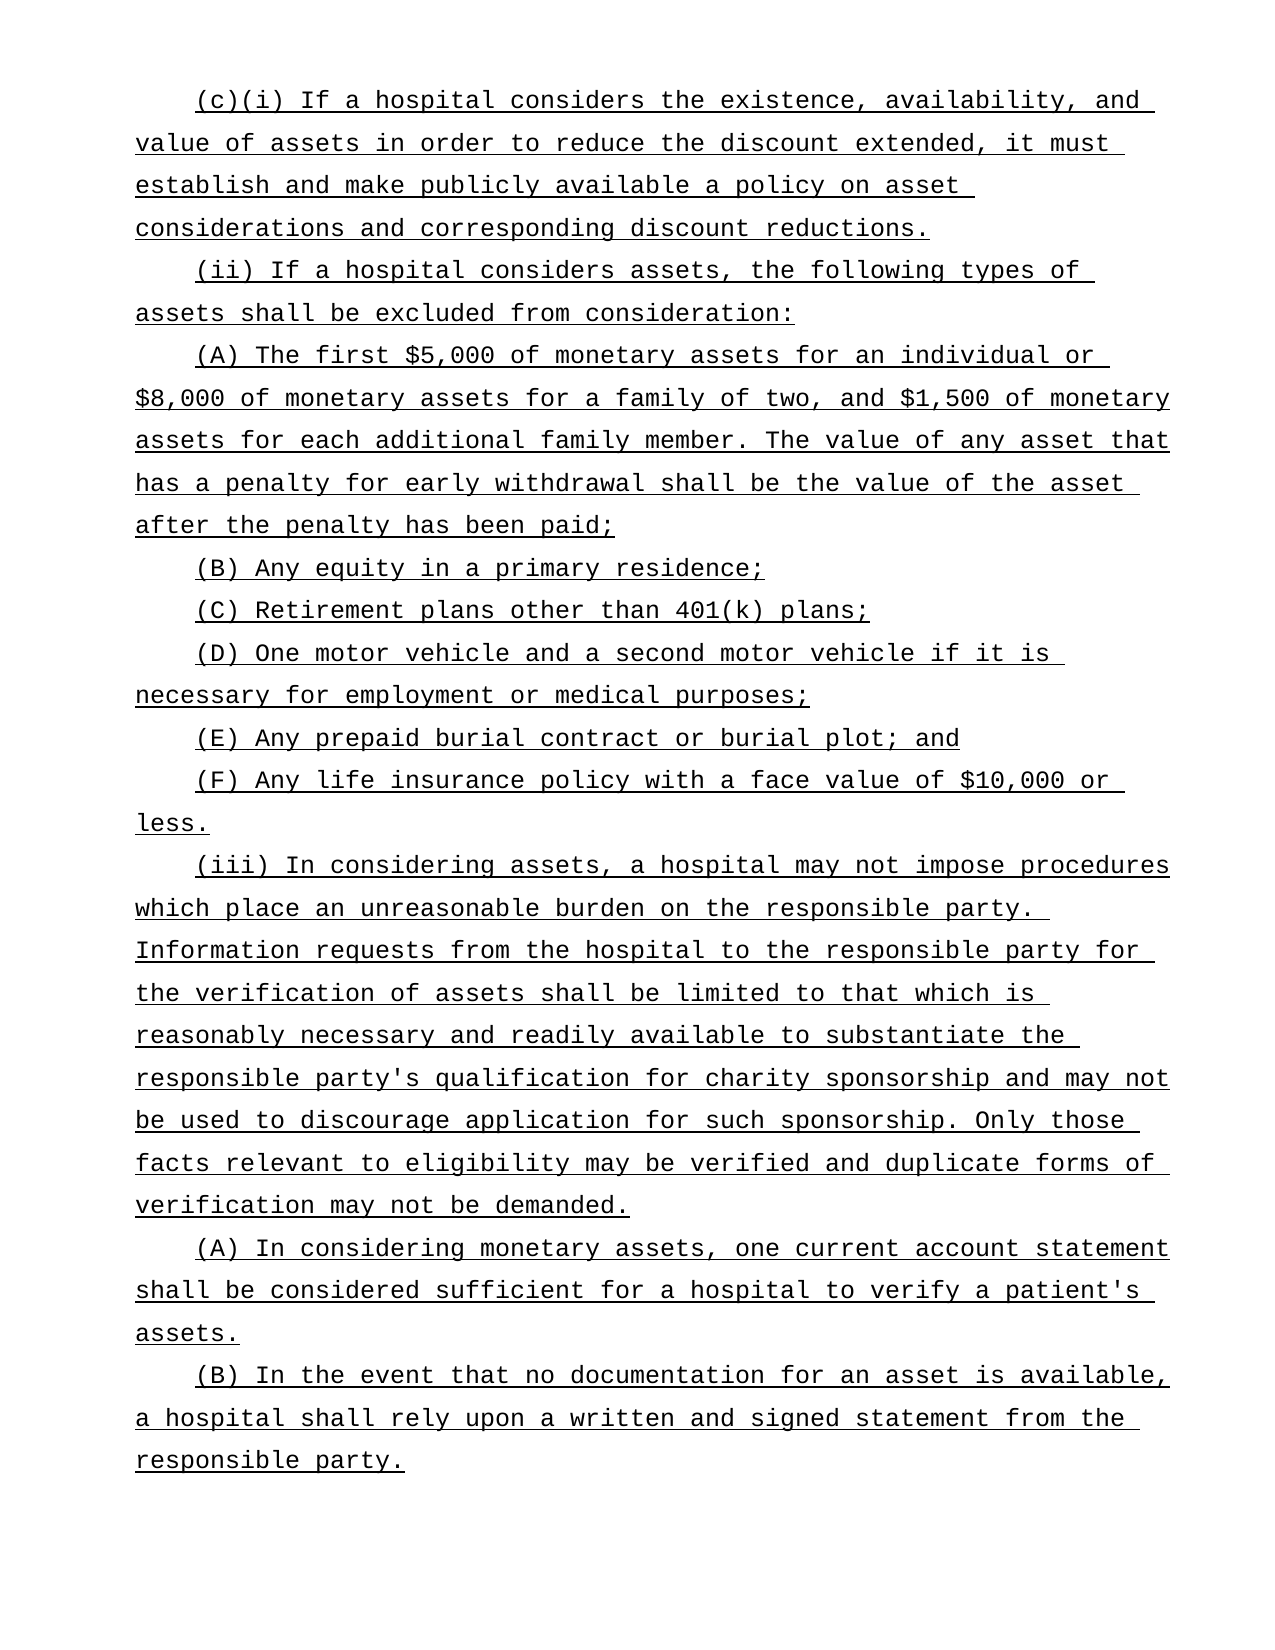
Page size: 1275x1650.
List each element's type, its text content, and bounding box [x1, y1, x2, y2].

text (ii) If a hospital considers assets, the following types of assets shall be excluded from consideration: [135, 245, 1170, 330]
text (iii) In considering assets, a hospital may not impose procedures which place an unreasonable burden on the responsible party. Information requests from the hospital to the responsible party for the verification of assets shall be limited to that which is reasonably necessary and readily available to substantiate the responsible party's qualification for charity sponsorship and may not be used to discourage application for such sponsorship. Only those facts relevant to eligibility may be verified and duplicate forms of verification may not be demanded. [135, 1175, 1170, 1222]
text (B) In the event that no documentation for an asset is available, a hospital shall rely upon a written and signed statement from the responsible party. [135, 1350, 1170, 1477]
text (A) In considering monetary assets, one current account statement shall be considered sufficient for a hospital to verify a patient's assets. [135, 1222, 1170, 1350]
text (D) One motor vehicle and a second motor vehicle if it is necessary for employment or medical purposes; [135, 627, 1170, 712]
text (A) The first $5,000 of monetary assets for an individual or $8,000 of monetary assets for a family of two, and $1,500 of monetary assets for each additional family member. The value of any asset that has a penalty for early withdrawal shall be the value of the asset after the penalty has been paid; [135, 453, 1170, 542]
text (c)(i) If a hospital considers the existence, availability, and value of assets in order to reduce the discount extended, it must establish and make publicly available a policy on asset considerations and corresponding discount reductions. [135, 75, 1170, 245]
text (iii) In considering assets, a hospital may not impose procedures which place an unreasonable burden on the responsible party. Information requests from the hospital to the responsible party for the verification of assets shall be limited to that which is reasonably necessary and readily available to substantiate the responsible party's qualification for charity sponsorship and may not be used to discourage application for such sponsorship. Only those facts relevant to eligibility may be verified and duplicate forms of verification may not be demanded. [135, 840, 1170, 1089]
text (B) Any equity in a primary residence; [135, 542, 1170, 585]
text (F) Any life insurance policy with a face value of $10,000 or less. [135, 755, 1170, 840]
text (A) The first $5,000 of monetary assets for an individual or $8,000 of monetary assets for a family of two, and $1,500 of monetary assets for each additional family member. The value of any asset that has a penalty for early withdrawal shall be the value of the asset after the penalty has been paid; [135, 410, 1170, 451]
text (C) Retirement plans other than 401(k) plans; [135, 585, 1170, 627]
text (iii) In considering assets, a hospital may not impose procedures which place an unreasonable burden on the responsible party. Information requests from the hospital to the responsible party for the verification of assets shall be limited to that which is reasonably necessary and readily available to substantiate the responsible party's qualification for charity sponsorship and may not be used to discourage application for such sponsorship. Only those facts relevant to eligibility may be verified and duplicate forms of verification may not be demanded. [135, 1090, 1170, 1174]
text (E) Any prepaid burial contract or burial plot; and [135, 712, 1170, 755]
text (A) The first $5,000 of monetary assets for an individual or $8,000 of monetary assets for a family of two, and $1,500 of monetary assets for each additional family member. The value of any asset that has a penalty for early withdrawal shall be the value of the asset after the penalty has been paid; [135, 330, 1170, 409]
